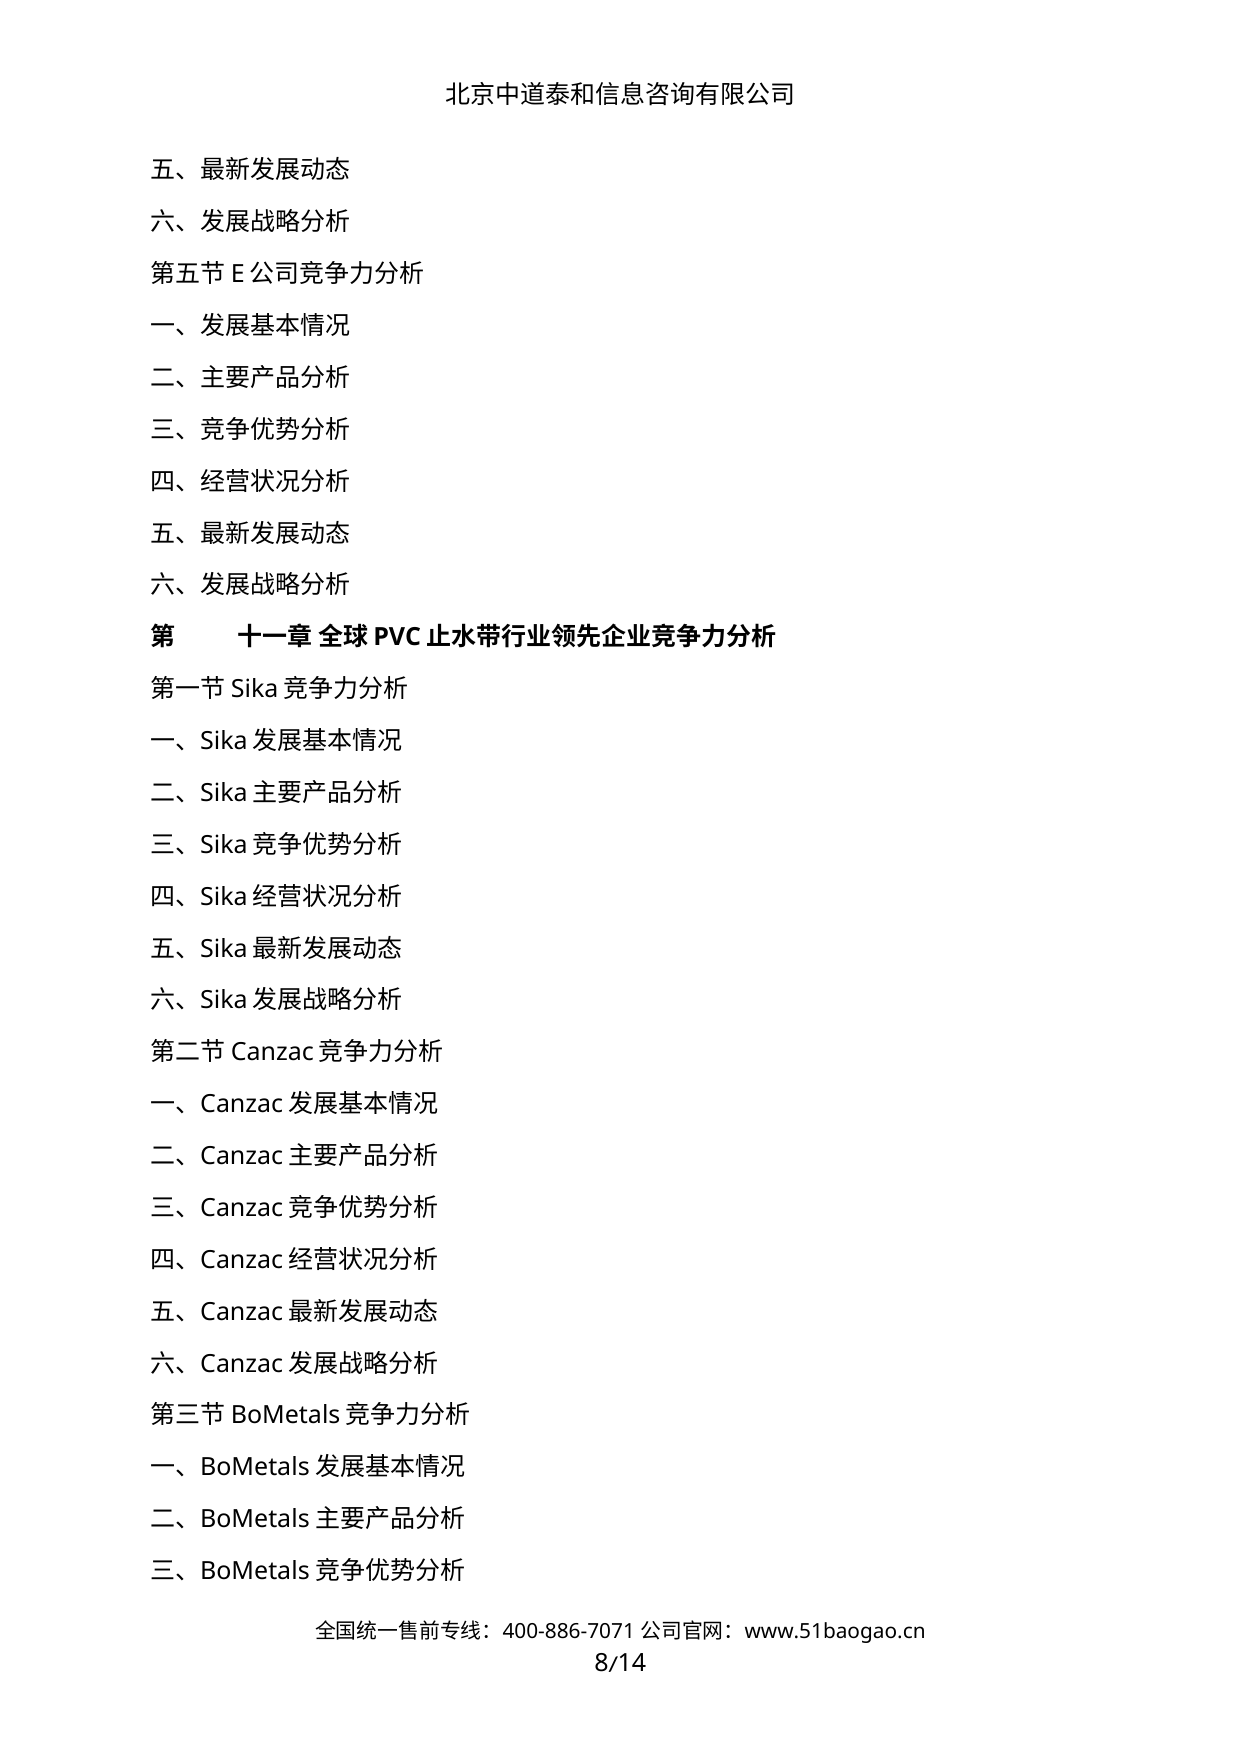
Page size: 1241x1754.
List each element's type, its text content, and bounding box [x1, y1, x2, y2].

text 四、经营状况分析 [150, 461, 1090, 497]
text 三、Canzac竞争优势分析 [150, 1187, 1090, 1224]
text 第 十一章 全球PVC止水带行业领先企业竞争力分析 [150, 617, 1090, 653]
text 二、Sika主要产品分析 [150, 772, 1090, 809]
text 四、Canzac经营状况分析 [150, 1239, 1090, 1276]
text 四、Sika经营状况分析 [150, 876, 1090, 912]
text 二、Canzac主要产品分析 [150, 1136, 1090, 1172]
text 六、Canzac发展战略分析 [150, 1343, 1090, 1379]
text 一、Sika发展基本情况 [150, 721, 1090, 757]
text 六、Sika发展战略分析 [150, 980, 1090, 1016]
text 三、Sika竞争优势分析 [150, 824, 1090, 861]
text 一、发展基本情况 [150, 306, 1090, 342]
text 五、Canzac最新发展动态 [150, 1291, 1090, 1327]
text 二、主要产品分析 [150, 357, 1090, 394]
text 五、最新发展动态 [150, 513, 1090, 549]
text 一、Canzac发展基本情况 [150, 1084, 1090, 1120]
text 五、最新发展动态 [150, 150, 1090, 186]
text 五、Sika最新发展动态 [150, 928, 1090, 964]
text 三、BoMetals竞争优势分析 [150, 1551, 1090, 1587]
text 第三节 BoMetals竞争力分析 [150, 1395, 1090, 1431]
text 第五节 E公司竞争力分析 [150, 254, 1090, 290]
text 第二节 Canzac竞争力分析 [150, 1032, 1090, 1068]
text 三、竞争优势分析 [150, 409, 1090, 446]
text 第一节 Sika竞争力分析 [150, 669, 1090, 705]
text 二、BoMetals主要产品分析 [150, 1499, 1090, 1535]
text 六、发展战略分析 [150, 565, 1090, 601]
text 六、发展战略分析 [150, 202, 1090, 238]
text 一、BoMetals发展基本情况 [150, 1447, 1090, 1483]
